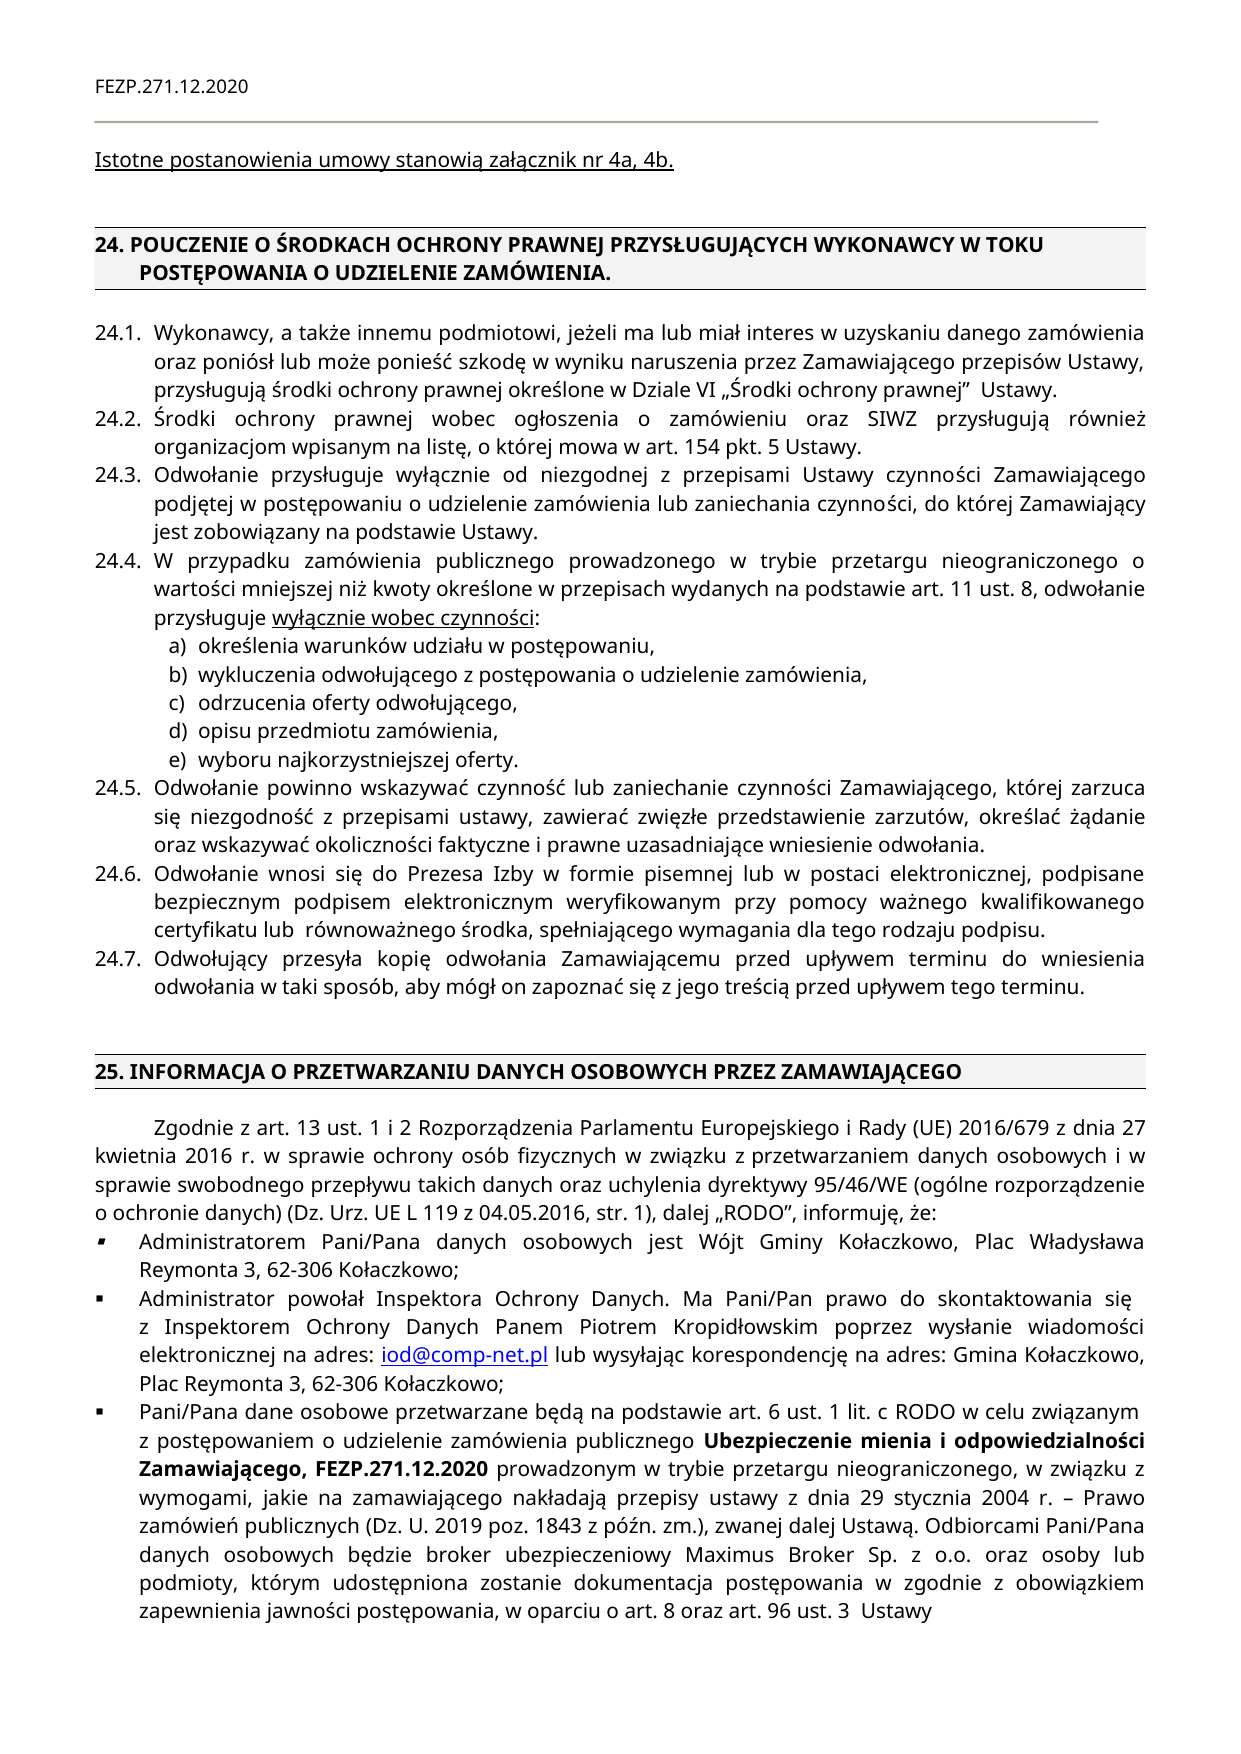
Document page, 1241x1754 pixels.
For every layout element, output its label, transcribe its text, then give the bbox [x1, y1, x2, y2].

list Odwołanie przysługuje wyłącznie od niezgodnej z przepisami Ustawy czynności Zamawiającego podjętej w postępowaniu o udzielenie zamówienia lub zaniechania czynności, do której Zamawiający jest zobowiązany na podstawie Ustawy. [94, 461, 1146, 546]
list wyboru najkorzystniejszej oferty. [168, 745, 1146, 773]
list Wykonawcy, a także innemu podmiotowi, jeżeli ma lub miał interes w uzyskaniu danego zamówienia oraz poniósł lub może ponieść szkodę w wyniku naruszenia przez Zamawiającego przepisów Ustawy, przysługują środki ochrony prawnej określone w Dziale VI „Środki ochrony prawnej” Ustawy. [94, 318, 1146, 404]
list Administratorem Pani/Pana danych osobowych jest Wójt Gminy Kołaczkowo, Plac Władysława Reymonta 3, 62-306 Kołaczkowo; [94, 1227, 1146, 1284]
list opisu przedmiotu zamówienia, [168, 717, 1146, 745]
list wykluczenia odwołującego z postępowania o udzielenie zamówienia, [168, 660, 1146, 688]
list odrzucenia oferty odwołującego, [168, 688, 1146, 717]
list Odwołanie wnosi się do Prezesa Izby w formie pisemnej lub w postaci elektronicznej, podpisane bezpiecznym podpisem elektronicznym weryfikowanym przy pomocy ważnego kwalifikowanego certyfikatu lub równoważnego środka, spełniającego wymagania dla tego rodzaju podpisu. [94, 859, 1146, 944]
list Środki ochrony prawnej wobec ogłoszenia o zamówieniu oraz SIWZ przysługują również organizacjom wpisanym na listę, o której mowa w art. 154 pkt. 5 Ustawy. [94, 404, 1146, 461]
list W przypadku zamówienia publicznego prowadzonego w trybie przetargu nieograniczonego o wartości mniejszej niż kwoty określone w przepisach wydanych na podstawie art. 11 ust. 8, odwołanie przysługuje wyłącznie wobec czynności: [94, 546, 1146, 631]
subtitle 24. POUCZENIE O ŚRODKACH OCHRONY PRAWNEJ PRZYSŁUGUJĄCYCH WYKONAWCY W TOKU POSTĘPOWANIA O UDZIELENIE ZAMÓWIENIA. [94, 228, 1146, 290]
list określenia warunków udziału w postępowaniu, [168, 631, 1146, 660]
text Zgodnie z art. 13 ust. 1 i 2 Rozporządzenia Parlamentu Europejskiego i Rady (UE) 2016/679 z dnia 27 kwietnia 2016 r. w sprawie ochrony osób fizycznych w związku z przetwarzaniem danych osobowych i w sprawie swobodnego przepływu takich danych oraz uchylenia dyrektywy 95/46/WE (ogólne rozporządzenie o ochronie danych) (Dz. Urz. UE L 119 z 04.05.2016, str. 1), dalej „RODO”, informuję, że: [94, 1113, 1146, 1227]
list Pani/Pana dane osobowe przetwarzane będą na podstawie art. 6 ust. 1 lit. c RODO w celu związanym z postępowaniem o udzielenie zamówienia publicznego Ubezpieczenie mienia i odpowiedzialności Zamawiającego, FEZP.271.12.2020 prowadzonym w trybie przetargu nieograniczonego, w związku z wymogami, jakie na zamawiającego nakładają przepisy ustawy z dnia 29 stycznia 2004 r. – Prawo zamówień publicznych (Dz. U. 2019 poz. 1843 z późn. zm.), zwanej dalej Ustawą. Odbiorcami Pani/Pana danych osobowych będzie broker ubezpieczeniowy Maximus Broker Sp. z o.o. oraz osoby lub podmioty, którym udostępniona zostanie dokumentacja postępowania w zgodnie z obowiązkiem zapewnienia jawności postępowania, w oparciu o art. 8 oraz art. 96 ust. 3 Ustawy [94, 1397, 1146, 1625]
text Istotne postanowienia umowy stanowią załącznik nr 4a, 4b. [94, 145, 1146, 173]
list Odwołanie powinno wskazywać czynność lub zaniechanie czynności Zamawiającego, której zarzuca się niezgodność z przepisami ustawy, zawierać zwięzłe przedstawienie zarzutów, określać żądanie oraz wskazywać okoliczności faktyczne i prawne uzasadniające wniesienie odwołania. [94, 773, 1146, 859]
list Odwołujący przesyła kopię odwołania Zamawiającemu przed upływem terminu do wniesienia odwołania w taki sposób, aby mógł on zapoznać się z jego treścią przed upływem tego terminu. [94, 944, 1146, 1001]
subtitle 25. INFORMACJA O PRZETWARZANIU DANYCH OSOBOWYCH PRZEZ ZAMAWIAJĄCEGO [94, 1055, 1146, 1089]
list Administrator powołał Inspektora Ochrony Danych. Ma Pani/Pan prawo do skontaktowania się z Inspektorem Ochrony Danych Panem Piotrem Kropidłowskim poprzez wysłanie wiadomości elektronicznej na adres: iod@comp-net.pl lub wysyłając korespondencję na adres: Gmina Kołaczkowo, Plac Reymonta 3, 62-306 Kołaczkowo; [94, 1284, 1146, 1397]
